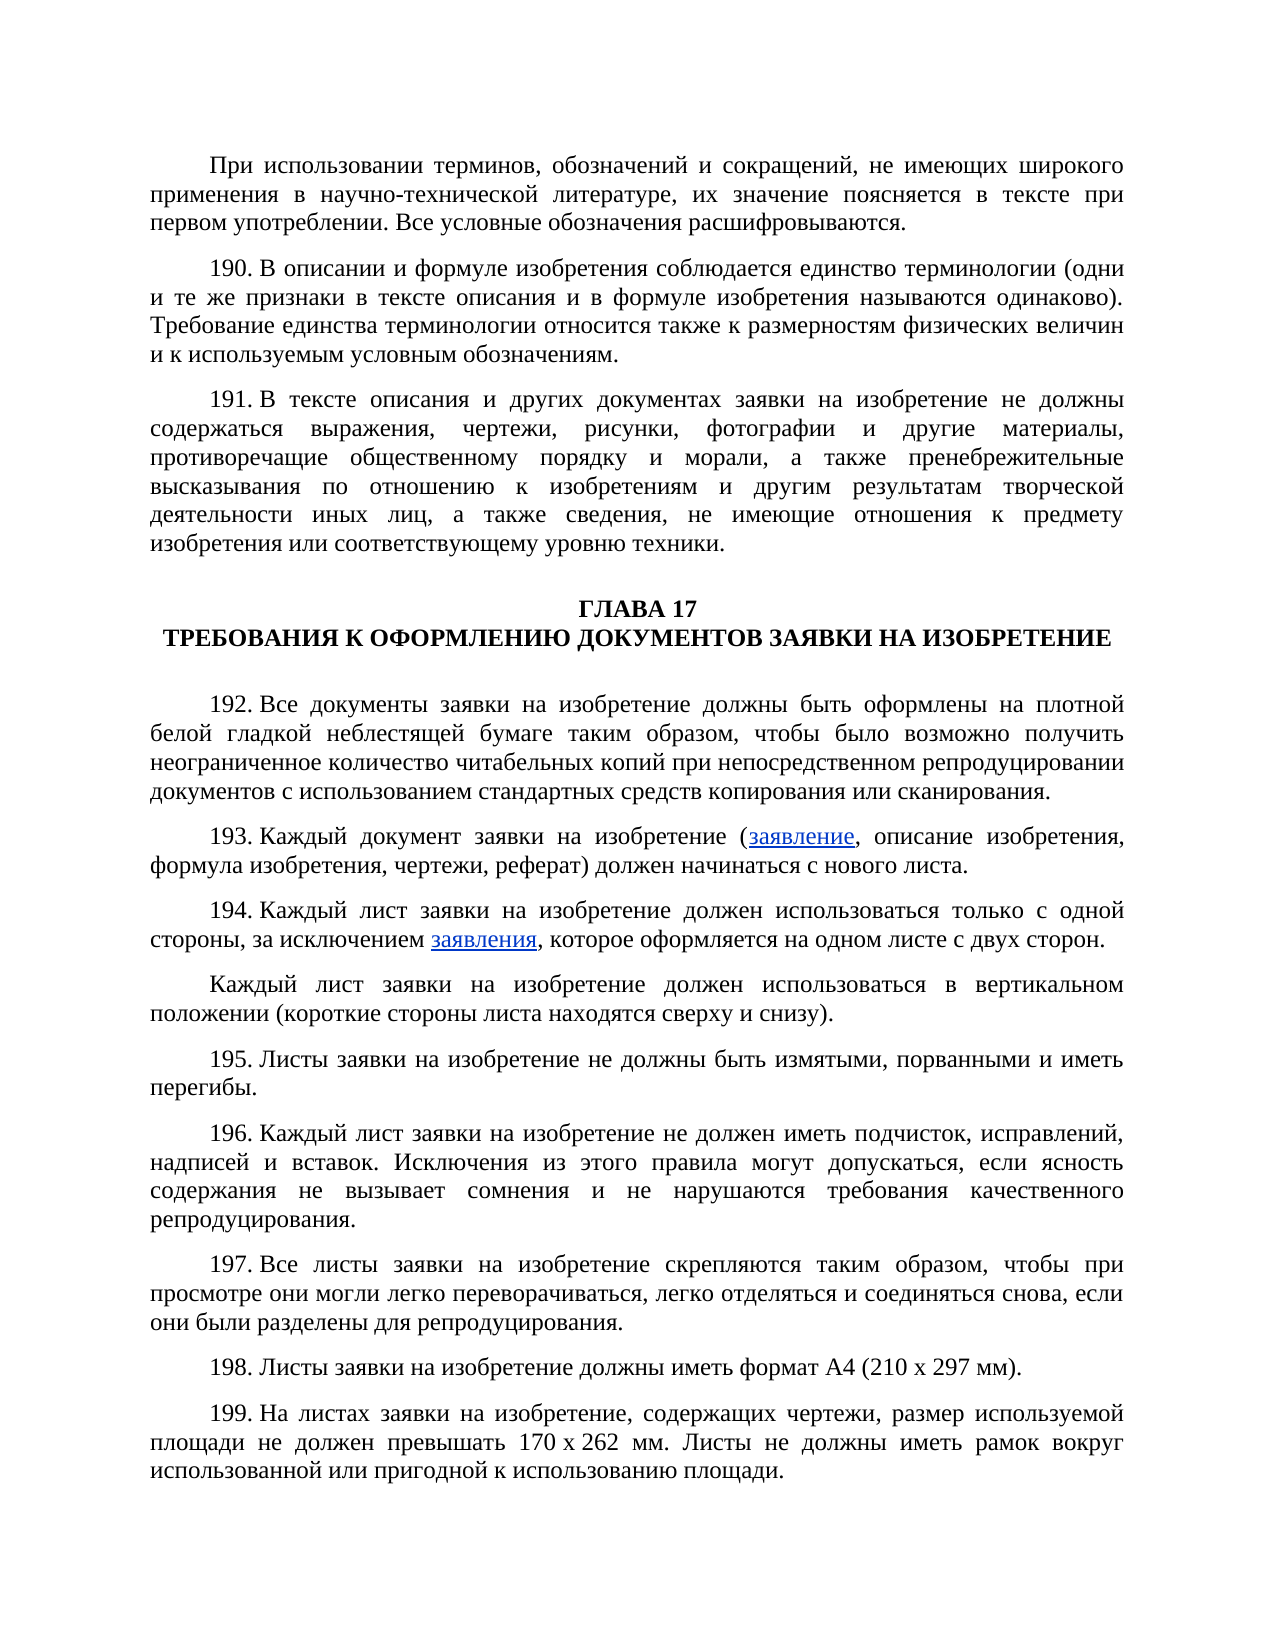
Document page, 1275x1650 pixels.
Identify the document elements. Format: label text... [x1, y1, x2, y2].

text 196. Каждый лист заявки на изобретение не должен иметь подчисток, исправлений, надписей и вставок. Исключения из этого правила могут допускаться, если ясность содержания не вызывает сомнения и не нарушаются требования качественного репродуцирования. [150, 1118, 1125, 1233]
text 195. Листы заявки на изобретение не должны быть измятыми, порванными и иметь перегибы. [150, 1044, 1125, 1101]
text 194. Каждый лист заявки на изобретение должен использоваться только с одной стороны, за исключением заявления, которое оформляется на одном листе с двух сторон. [150, 895, 1125, 953]
text 191. В тексте описания и других документах заявки на изобретение не должны содержаться выражения, чертежи, рисунки, фотографии и другие материалы, противоречащие общественному порядку и морали, а также пренебрежительные высказывания по отношению к изобретениям и другим результатам творческой деятельности иных лиц, а также сведения, не имеющие отношения к предмету изобретения или соответствующему уровню техники. [150, 384, 1125, 557]
text 198. Листы заявки на изобретение должны иметь формат А4 (210 х 297 мм). [150, 1352, 1125, 1381]
text ГЛАВА 17 ТРЕБОВАНИЯ К ОФОРМЛЕНИЮ ДОКУМЕНТОВ ЗАЯВКИ НА ИЗОБРЕТЕНИЕ [150, 594, 1125, 652]
text 193. Каждый документ заявки на изобретение (заявление, описание изобретения, формула изобретения, чертежи, реферат) должен начинаться с нового листа. [150, 821, 1125, 879]
text 197. Все листы заявки на изобретение скрепляются таким образом, чтобы при просмотре они могли легко переворачиваться, легко отделяться и соединяться снова, если они были разделены для репродуцирования. [150, 1249, 1125, 1336]
text При использовании терминов, обозначений и сокращений, не имеющих широкого применения в научно-технической литературе, их значение поясняется в тексте при первом употреблении. Все условные обозначения расшифровываются. [150, 150, 1125, 236]
text Каждый лист заявки на изобретение должен использоваться в вертикальном положении (короткие стороны листа находятся сверху и снизу). [150, 969, 1125, 1027]
text 190. В описании и формуле изобретения соблюдается единство терминологии (одни и те же признаки в тексте описания и в формуле изобретения называются одинаково). Требование единства терминологии относится также к размерностям физических величин и к используемым условным обозначениям. [150, 253, 1125, 368]
text 192. Все документы заявки на изобретение должны быть оформлены на плотной белой гладкой неблестящей бумаге таким образом, чтобы было возможно получить неограниченное количество читабельных копий при непосредственном репродуцировании документов с использованием стандартных средств копирования или сканирования. [150, 689, 1125, 804]
text 199. На листах заявки на изобретение, содержащих чертежи, размер используемой площади не должен превышать 170 х 262 мм. Листы не должны иметь рамок вокруг использованной или пригодной к использованию площади. [150, 1398, 1125, 1484]
